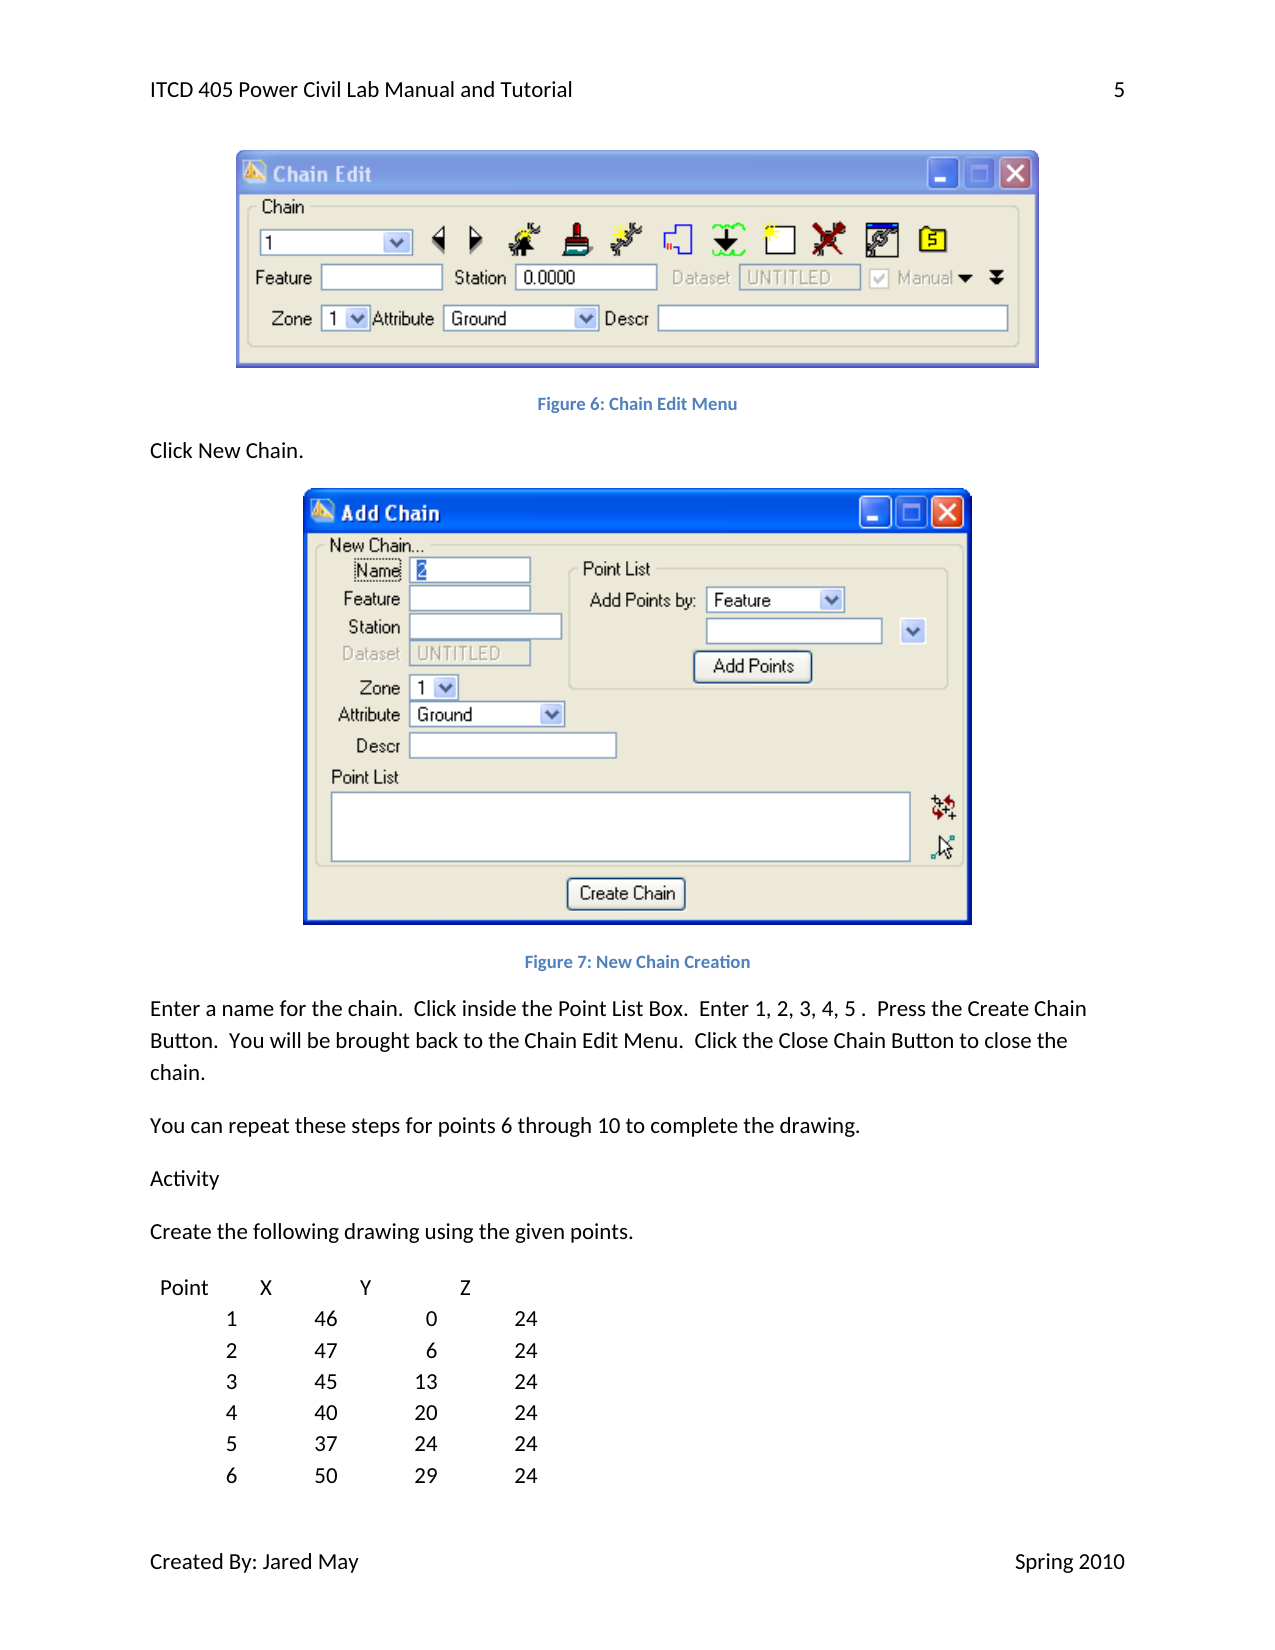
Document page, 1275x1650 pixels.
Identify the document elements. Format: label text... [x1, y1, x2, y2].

text Enter a name for the chain. Click inside the Point List Box. Enter 1, 2, 3, 4, 5 . Press the Create Chain Button. You will be brought back to the Chain Edit Menu. Click the Close Chain Button to close the chain. [150, 994, 1125, 1086]
table_cell 47 [249, 1333, 348, 1364]
text Click New Chain. [150, 436, 1125, 464]
table_cell 6 [349, 1333, 448, 1364]
text Create the following drawing using the given points. [150, 1217, 1125, 1245]
table_cell 46 [249, 1301, 348, 1333]
table_cell 24 [449, 1426, 548, 1458]
table_cell 24 [449, 1364, 548, 1395]
picture [303, 488, 972, 925]
table_cell 6 [149, 1458, 248, 1489]
table_cell 5 [149, 1426, 248, 1458]
text You can repeat these steps for points 6 through 10 to complete the drawing. [150, 1111, 1125, 1139]
table_cell 24 [449, 1395, 548, 1426]
table_cell 50 [249, 1458, 348, 1489]
table_cell 13 [349, 1364, 448, 1395]
table_header X [249, 1270, 348, 1301]
table_header Point [149, 1270, 248, 1301]
table_cell 29 [349, 1458, 448, 1489]
table_cell 24 [449, 1333, 548, 1364]
table_cell 40 [249, 1395, 348, 1426]
table_cell 45 [249, 1364, 348, 1395]
table_cell 1 [149, 1301, 248, 1333]
table_cell 2 [149, 1333, 248, 1364]
picture [236, 150, 1039, 368]
table_cell 3 [149, 1364, 248, 1395]
table_cell 4 [149, 1395, 248, 1426]
table_cell 0 [349, 1301, 448, 1333]
text Activity [150, 1164, 1125, 1192]
table_cell 37 [249, 1426, 348, 1458]
table_cell 20 [349, 1395, 448, 1426]
table_header Y [349, 1270, 448, 1301]
table_cell 24 [449, 1458, 548, 1489]
table_cell 24 [349, 1426, 448, 1458]
table_header Z [449, 1270, 548, 1301]
table_cell 24 [449, 1301, 548, 1333]
